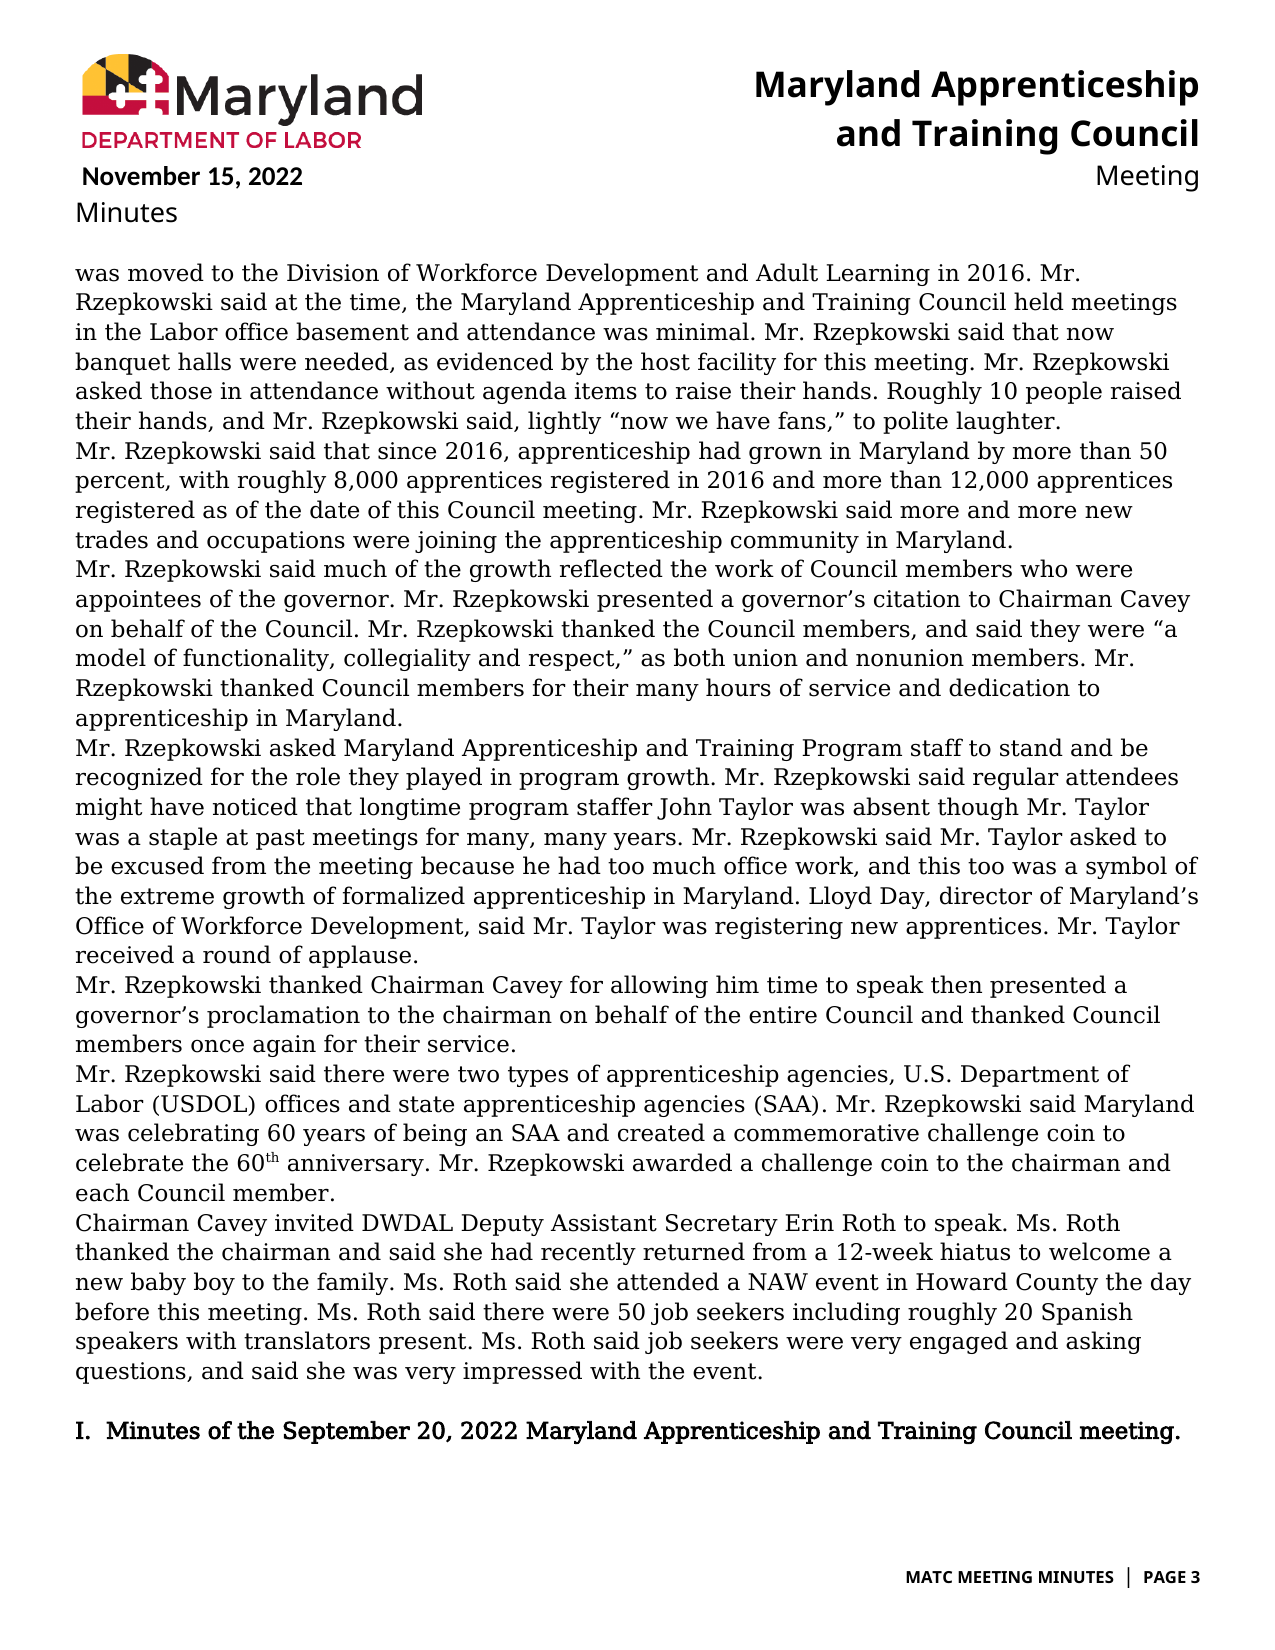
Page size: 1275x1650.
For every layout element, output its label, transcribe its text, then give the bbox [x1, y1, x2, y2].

text Mr. Rzepkowski thanked Chairman Cavey for allowing him time to speak then presented a governor’s proclamation to the chairman on behalf of the entire Council and thanked Council members once again for their service. [75, 971, 1200, 1058]
text Mr. Rzepkowski said much of the growth reflected the work of Council members who were appointees of the governor. Mr. Rzepkowski presented a governor’s citation to Chairman Cavey on behalf of the Council. Mr. Rzepkowski thanked the Council members, and said they were “a model of functionality, collegiality and respect,” as both union and nonunion members. Mr. Rzepkowski thanked Council members for their many hours of service and dedication to apprenticeship in Maryland. [75, 555, 1200, 731]
text I. Minutes of the September 20, 2022 Maryland Apprenticeship and Training Council meeting. [75, 1416, 1200, 1443]
text Mr. Rzepkowski said there were two types of apprenticeship agencies, U.S. Department of Labor (USDOL) offices and state apprenticeship agencies (SAA). Mr. Rzepkowski said Maryland was celebrating 60 years of being an SAA and created a commemorative challenge coin to celebrate the 60th anniversary. Mr. Rzepkowski awarded a challenge coin to the chairman and each Council member. [75, 1060, 1200, 1206]
text Mr. Rzepkowski asked Maryland Apprenticeship and Training Program staff to stand and be recognized for the role they played in program growth. Mr. Rzepkowski said regular attendees might have noticed that longtime program staffer John Taylor was absent though Mr. Taylor was a staple at past meetings for many, many years. Mr. Rzepkowski said Mr. Taylor asked to be excused from the meeting because he had too much office work, and this too was a symbol of the extreme growth of formalized apprenticeship in Maryland. Lloyd Day, director of Maryland’s Office of Workforce Development, said Mr. Taylor was registering new apprentices. Mr. Taylor received a round of applause. [75, 733, 1200, 968]
text Mr. Rzepkowski said that since 2016, apprenticeship had grown in Maryland by more than 50 percent, with roughly 8,000 apprentices registered in 2016 and more than 12,000 apprentices registered as of the date of this Council meeting. Mr. Rzepkowski said more and more new trades and occupations were joining the apprenticeship community in Maryland. [75, 436, 1200, 553]
text Chairman Cavey invited DWDAL Deputy Assistant Secretary Erin Roth to speak. Ms. Roth thanked the chairman and said she had recently returned from a 12-week hiatus to welcome a new baby boy to the family. Ms. Roth said she attended a NAW event in Howard County the day before this meeting. Ms. Roth said there were 50 job seekers including roughly 20 Spanish speakers with translators present. Ms. Roth said job seekers were very engaged and asking questions, and said she was very impressed with the event. [75, 1208, 1200, 1384]
picture [75, 48, 425, 151]
